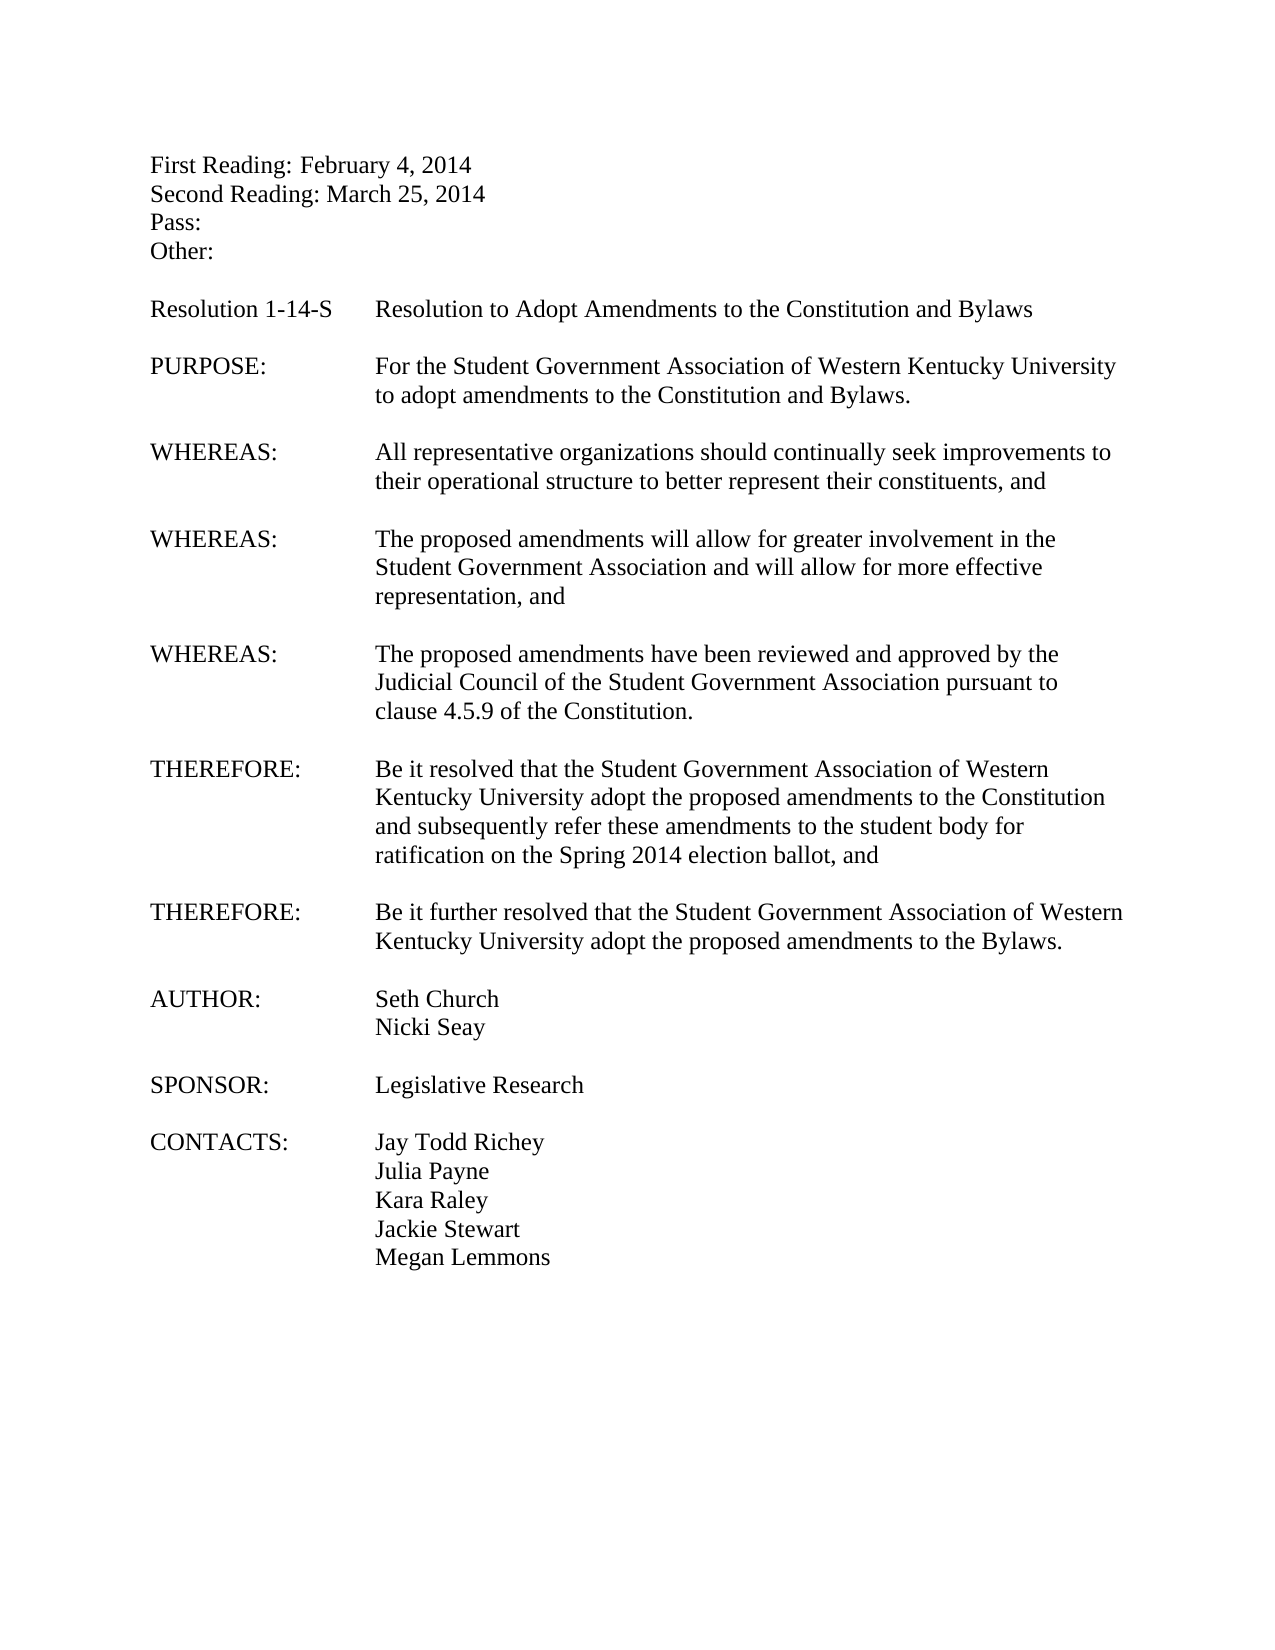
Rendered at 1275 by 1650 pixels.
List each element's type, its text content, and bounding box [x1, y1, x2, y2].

text First Reading: February 4, 2014 [150, 150, 1125, 179]
text THEREFORE: Be it further resolved that the Student Government Association of Western Kentucky University adopt the proposed amendments to the Bylaws. [150, 897, 1125, 955]
text Kara Raley [300, 1185, 1125, 1214]
text PURPOSE: For the Student Government Association of Western Kentucky University to adopt amendments to the Constitution and Bylaws. [150, 351, 1125, 409]
text Megan Lemmons [300, 1242, 1125, 1271]
text CONTACTS: Jay Todd Richey [150, 1127, 1125, 1156]
text AUTHOR: Seth Church [150, 984, 1125, 1012]
text Resolution 1-14-S Resolution to Adopt Amendments to the Constitution and Bylaws [150, 294, 1125, 322]
text WHEREAS: The proposed amendments have been reviewed and approved by the Judicial Council of the Student Government Association pursuant to clause 4.5.9 of the Constitution. [150, 639, 1125, 725]
text Nicki Seay [150, 1012, 1125, 1041]
text THEREFORE: Be it resolved that the Student Government Association of Western Kentucky University adopt the proposed amendments to the Constitution and subsequently refer these amendments to the student body for ratification on the Spring 2014 election ballot, and [150, 754, 1125, 869]
text WHEREAS: The proposed amendments will allow for greater involvement in the Student Government Association and will allow for more effective representation, and [150, 524, 1125, 610]
text WHEREAS: All representative organizations should continually seek improvements to their operational structure to better represent their constituents, and [150, 437, 1125, 495]
text SPONSOR: Legislative Research [150, 1070, 1125, 1099]
text Other: [150, 236, 1125, 265]
text Julia Payne [150, 1156, 1125, 1185]
text Pass: [150, 207, 1125, 236]
text Second Reading: March 25, 2014 [150, 179, 1125, 207]
text Jackie Stewart [300, 1214, 1125, 1242]
